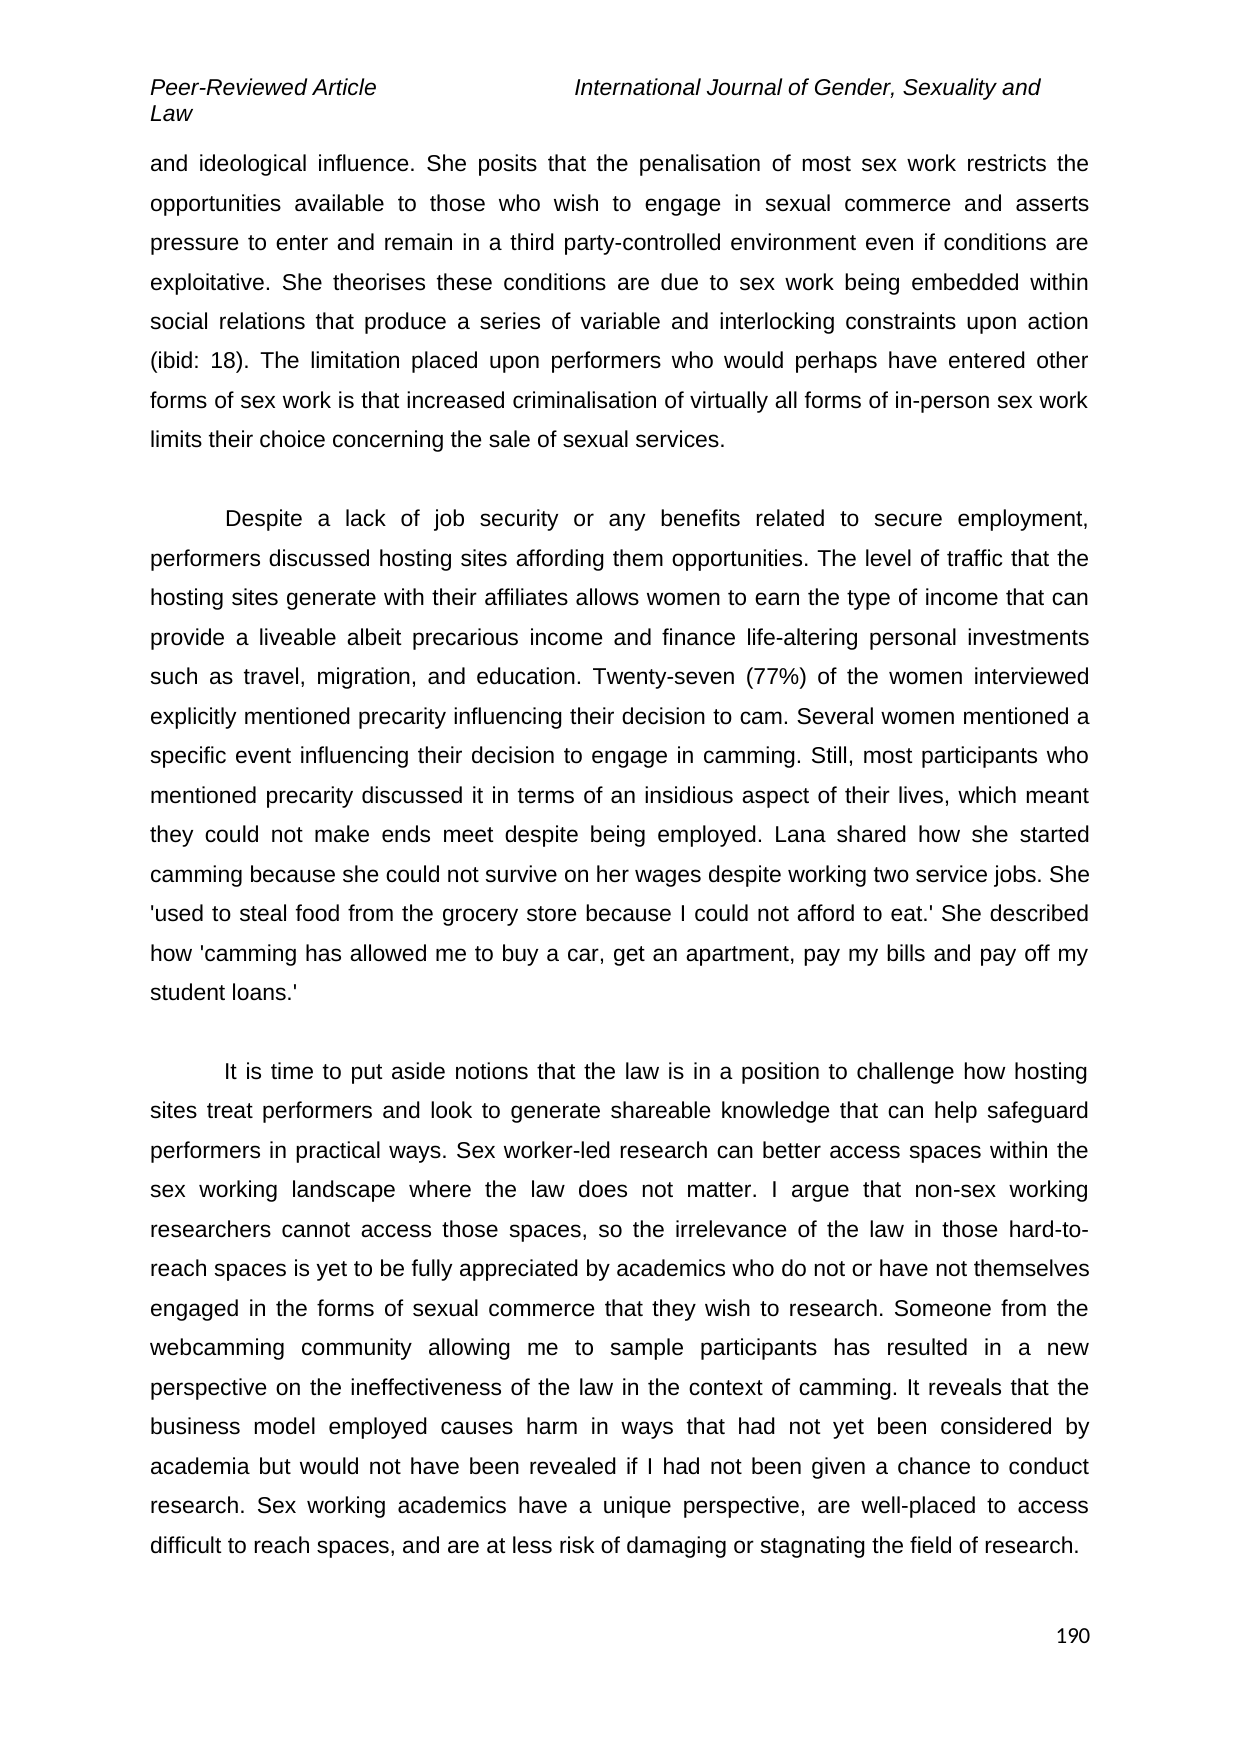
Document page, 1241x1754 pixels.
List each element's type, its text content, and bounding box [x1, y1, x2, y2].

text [150, 150, 1090, 453]
text It is time to put aside notions that the law is in a position to challenge how hosting sites treat performers and look to generate shareable knowledge that can help safeguard performers in practical ways. Sex worker-led research can better access spaces within the sex working landscape where the law does not matter. I argue that non-sex working researchers cannot access those spaces, so the irrelevance of the law in those hard-to-reach spaces is yet to be fully appreciated by academics who do not or have not themselves engaged in the forms of sexual commerce that they wish to research. Someone from the webcamming community allowing me to sample participants has resulted in a new perspective on the ineffectiveness of the law in the context of camming. It reveals that the business model employed causes harm in ways that had not yet been considered by academia but would not have been revealed if I had not been given a chance to conduct research. Sex working academics have a unique perspective, are well-placed to access difficult to reach spaces, and are at less risk of damaging or stagnating the field of research. [150, 1058, 1090, 1558]
text Despite a lack of job security or any benefits related to secure employment, performers discussed hosting sites affording them opportunities. The level of traffic that the hosting sites generate with their affiliates allows women to earn the type of income that can provide a liveable albeit precarious income and finance life-altering personal investments such as travel, migration, and education. Twenty-seven (77%) of the women interviewed explicitly mentioned precarity influencing their decision to cam. Several women mentioned a specific event influencing their decision to engage in camming. Still, most participants who mentioned precarity discussed it in terms of an insidious aspect of their lives, which meant they could not make ends meet despite being employed. Lana shared how she started camming because she could not survive on her wages despite working two service jobs. She 'used to steal food from the grocery store because I could not afford to eat.' She described how 'camming has allowed me to buy a car, get an apartment, pay my bills and pay off my student loans.' [150, 505, 1090, 1005]
